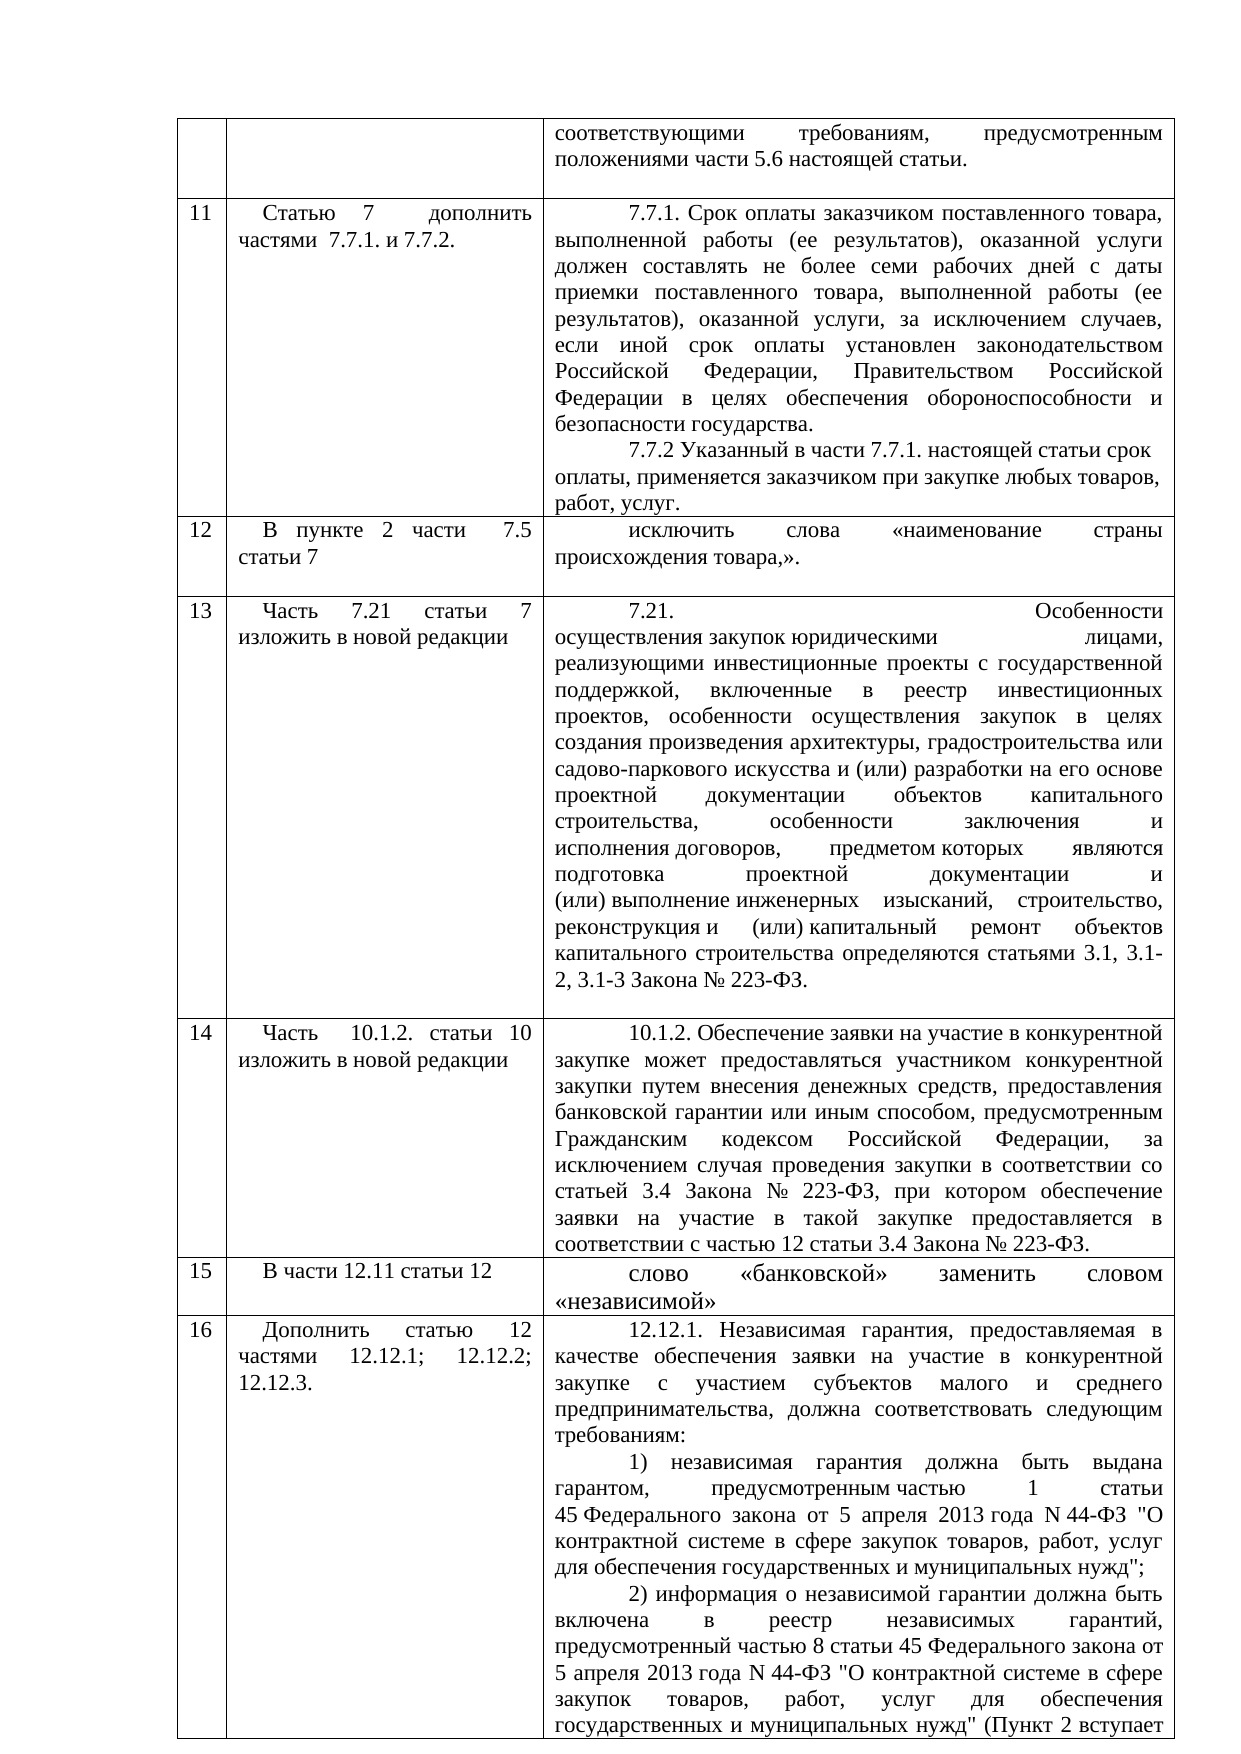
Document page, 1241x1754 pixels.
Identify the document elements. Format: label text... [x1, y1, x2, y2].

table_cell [227, 119, 543, 198]
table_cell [544, 119, 1174, 198]
table_cell 14 [178, 1019, 226, 1257]
table_cell исключить слова «наименование страны происхождения товара,». [544, 517, 1174, 596]
table_cell 12 [178, 517, 226, 596]
table_cell В пункте 2 части 7.5 статьи 7 [227, 517, 543, 596]
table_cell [227, 1316, 543, 1738]
table_cell В части 12.11 статьи 12 [227, 1258, 543, 1315]
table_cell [544, 1316, 1174, 1738]
table_cell 7.21. Особенности осуществления закупок юридическими лицами, реализующими инвестиционные проекты с государственной поддержкой, включенные в реестр инвестиционных проектов, особенности осуществления закупок в целях создания произведения архитектуры, градостроительства или садово-паркового искусства и (или) разработки на его основе проектной документации объектов капитального строительства, особенности заключения и исполнения договоров, предметом которых являются подготовка проектной документации и (или) выполнение инженерных изысканий, строительство, реконструкция и (или) капитальный ремонт объектов капитального строительства определяются статьями 3.1, 3.1-2, 3.1-3 Закона № 223-ФЗ. [544, 597, 1174, 1018]
table_cell 10.1.2. Обеспечение заявки на участие в конкурентной закупке может предоставляться участником конкурентной закупки путем внесения денежных средств, предоставления банковской гарантии или иным способом, предусмотренным Гражданским кодексом Российской Федерации, за исключением случая проведения закупки в соответствии со статьей 3.4 Закона № 223-ФЗ, при котором обеспечение заявки на участие в такой закупке предоставляется в соответствии с частью 12 статьи 3.4 Закона № 223-ФЗ. [544, 1019, 1174, 1257]
table_cell 10 [178, 119, 226, 198]
table_cell Часть 7.21 статьи 7 изложить в новой редакции [227, 597, 543, 1018]
table_cell слово «банковской» заменить словом «независимой» [544, 1258, 1174, 1315]
table_cell Часть 10.1.2. статьи 10 изложить в новой редакции [227, 1019, 543, 1257]
table_cell Статью 7 дополнить частями 7.7.1. и 7.7.2. [227, 199, 543, 516]
table_cell 7.7.1. Срок оплаты заказчиком поставленного товара, выполненной работы (ее результатов), оказанной услуги должен составлять не более семи рабочих дней с даты приемки поставленного товара, выполненной работы (ее результатов), оказанной услуги, за исключением случаев, если иной срок оплаты установлен законодательством Российской Федерации, Правительством Российской Федерации в целях обеспечения обороноспособности и безопасности государства. 7.7.2 Указанный в части 7.7.1. настоящей статьи срок оплаты, применяется заказчиком при закупке любых товаров, работ, услуг. [544, 199, 1174, 516]
table_cell 16 [178, 1316, 226, 1738]
table_cell 11 [178, 199, 226, 516]
table_cell 13 [178, 597, 226, 1018]
table_cell 15 [178, 1258, 226, 1315]
